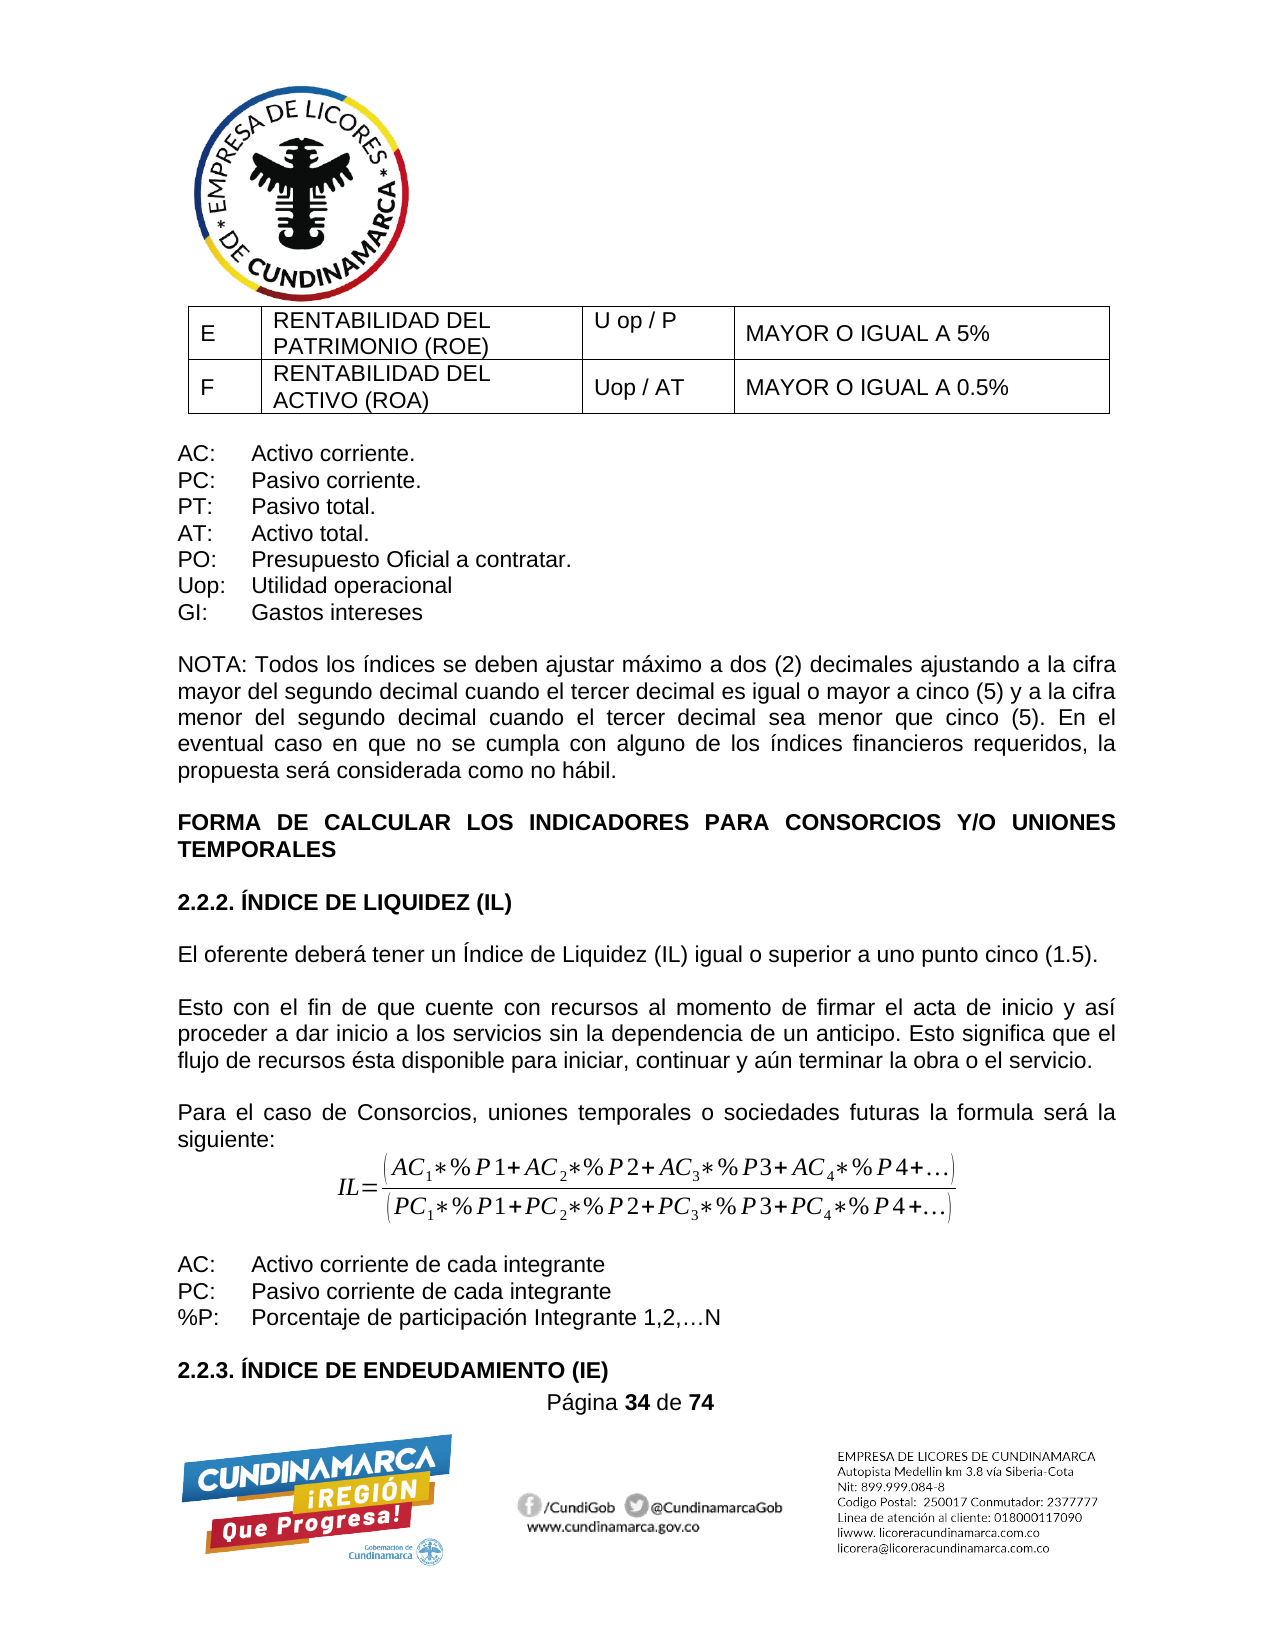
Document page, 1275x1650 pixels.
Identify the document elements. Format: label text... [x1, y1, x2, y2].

text Esto con el fin de que cuente con recursos al momento de firmar el acta de inicio y así proceder a dar inicio a los servicios sin la dependencia de un anticipo. Esto significa que el flujo de recursos ésta disponible para iniciar, continuar y aún terminar la obra o el servicio. [177, 994, 1117, 1073]
text El oferente deberá tener un Índice de Liquidez (IL) igual o superior a uno punto cinco (1.5). [177, 941, 1117, 967]
table_cell MAYOR O IGUAL A 5% [735, 307, 1109, 359]
text PO: Presupuesto Oficial a contratar. [177, 546, 1117, 572]
text PC: Pasivo corriente. [177, 467, 1117, 493]
table_cell RENTABILIDAD DEL PATRIMONIO (ROE) [262, 307, 582, 359]
text FORMA DE CALCULAR LOS INDICADORES PARA CONSORCIOS Y/O UNIONES TEMPORALES [177, 809, 1117, 862]
text PT: Pasivo total. [177, 493, 1117, 519]
text NOTA: Todos los índices se deben ajustar máximo a dos (2) decimales ajustando a la cifra mayor del segundo decimal cuando el tercer decimal es igual o mayor a cinco (5) y a la cifra menor del segundo decimal cuando el tercer decimal sea menor que cinco (5). En el eventual caso en que no se cumpla con alguno de los índices financieros requeridos, la propuesta será considerada como no hábil. [177, 651, 1117, 783]
text GI: Gastos intereses [177, 598, 1117, 625]
table_cell MAYOR O IGUAL A 0.5% [735, 360, 1109, 413]
text AT: Activo total. [177, 519, 1117, 546]
text 2.2.3. ÍNDICE DE ENDEUDAMIENTO (IE) [177, 1357, 1117, 1383]
picture [177, 1415, 1098, 1572]
table_cell RENTABILIDAD DEL ACTIVO (ROA) [262, 360, 582, 413]
text PC: Pasivo corriente de cada integrante [177, 1278, 1117, 1304]
text Para el caso de Consorcios, uniones temporales o sociedades futuras la formula será la siguiente: [177, 1099, 1117, 1152]
text %P: Porcentaje de participación Integrante 1,2,…N [177, 1304, 1117, 1331]
table_cell U op / P [583, 307, 734, 359]
text AC: Activo corriente de cada integrante [177, 1251, 1117, 1278]
text 2.2.2. ÍNDICE DE LIQUIDEZ (IL) [177, 888, 1117, 915]
table_cell Uop / AT [583, 360, 734, 413]
picture [177, 75, 424, 305]
text Uop: Utilidad operacional [177, 572, 1117, 598]
table_cell F [189, 360, 261, 413]
table_cell E [189, 307, 261, 359]
text AC: Activo corriente. [177, 440, 1117, 467]
